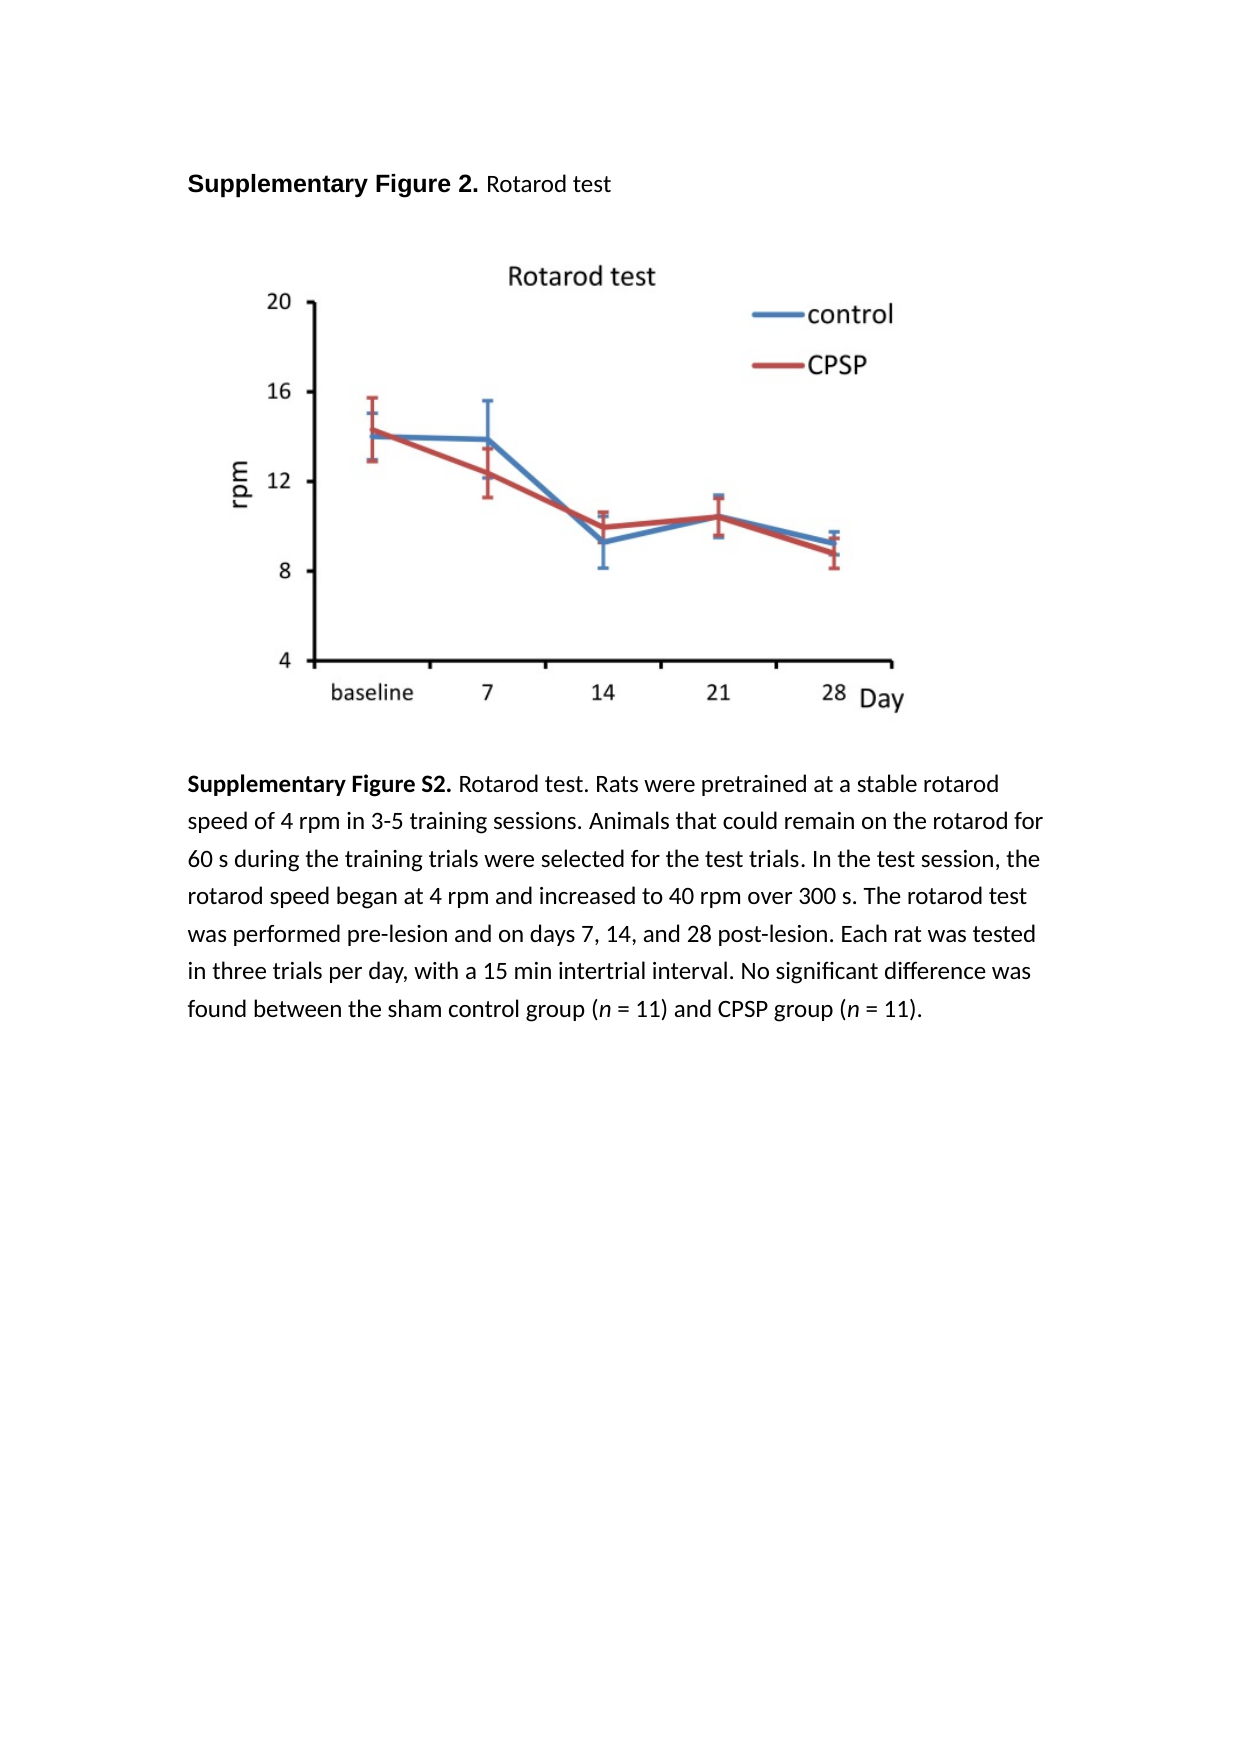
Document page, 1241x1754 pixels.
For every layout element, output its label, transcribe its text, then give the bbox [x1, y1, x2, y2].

text Supplementary Figure S2. Rotarod test. Rats were pretrained at a stable rotarod speed of 4 rpm in 3-5 training sessions. Animals that could remain on the rotarod for 60 s during the training trials were selected for the test trials. In the test session, the rotarod speed began at 4 rpm and increased to 40 rpm over 300 s. The rotarod test was performed pre-lesion and on days 7, 14, and 28 post-lesion. Each rat was tested in three trials per day, with a 15 min intertrial interval. No significant difference was found between the sham control group (n = 11) and CPSP group (n = 11). [187, 764, 1053, 1027]
picture [187, 239, 1002, 756]
text Supplementary Figure 2. Rotarod test [187, 164, 1053, 202]
